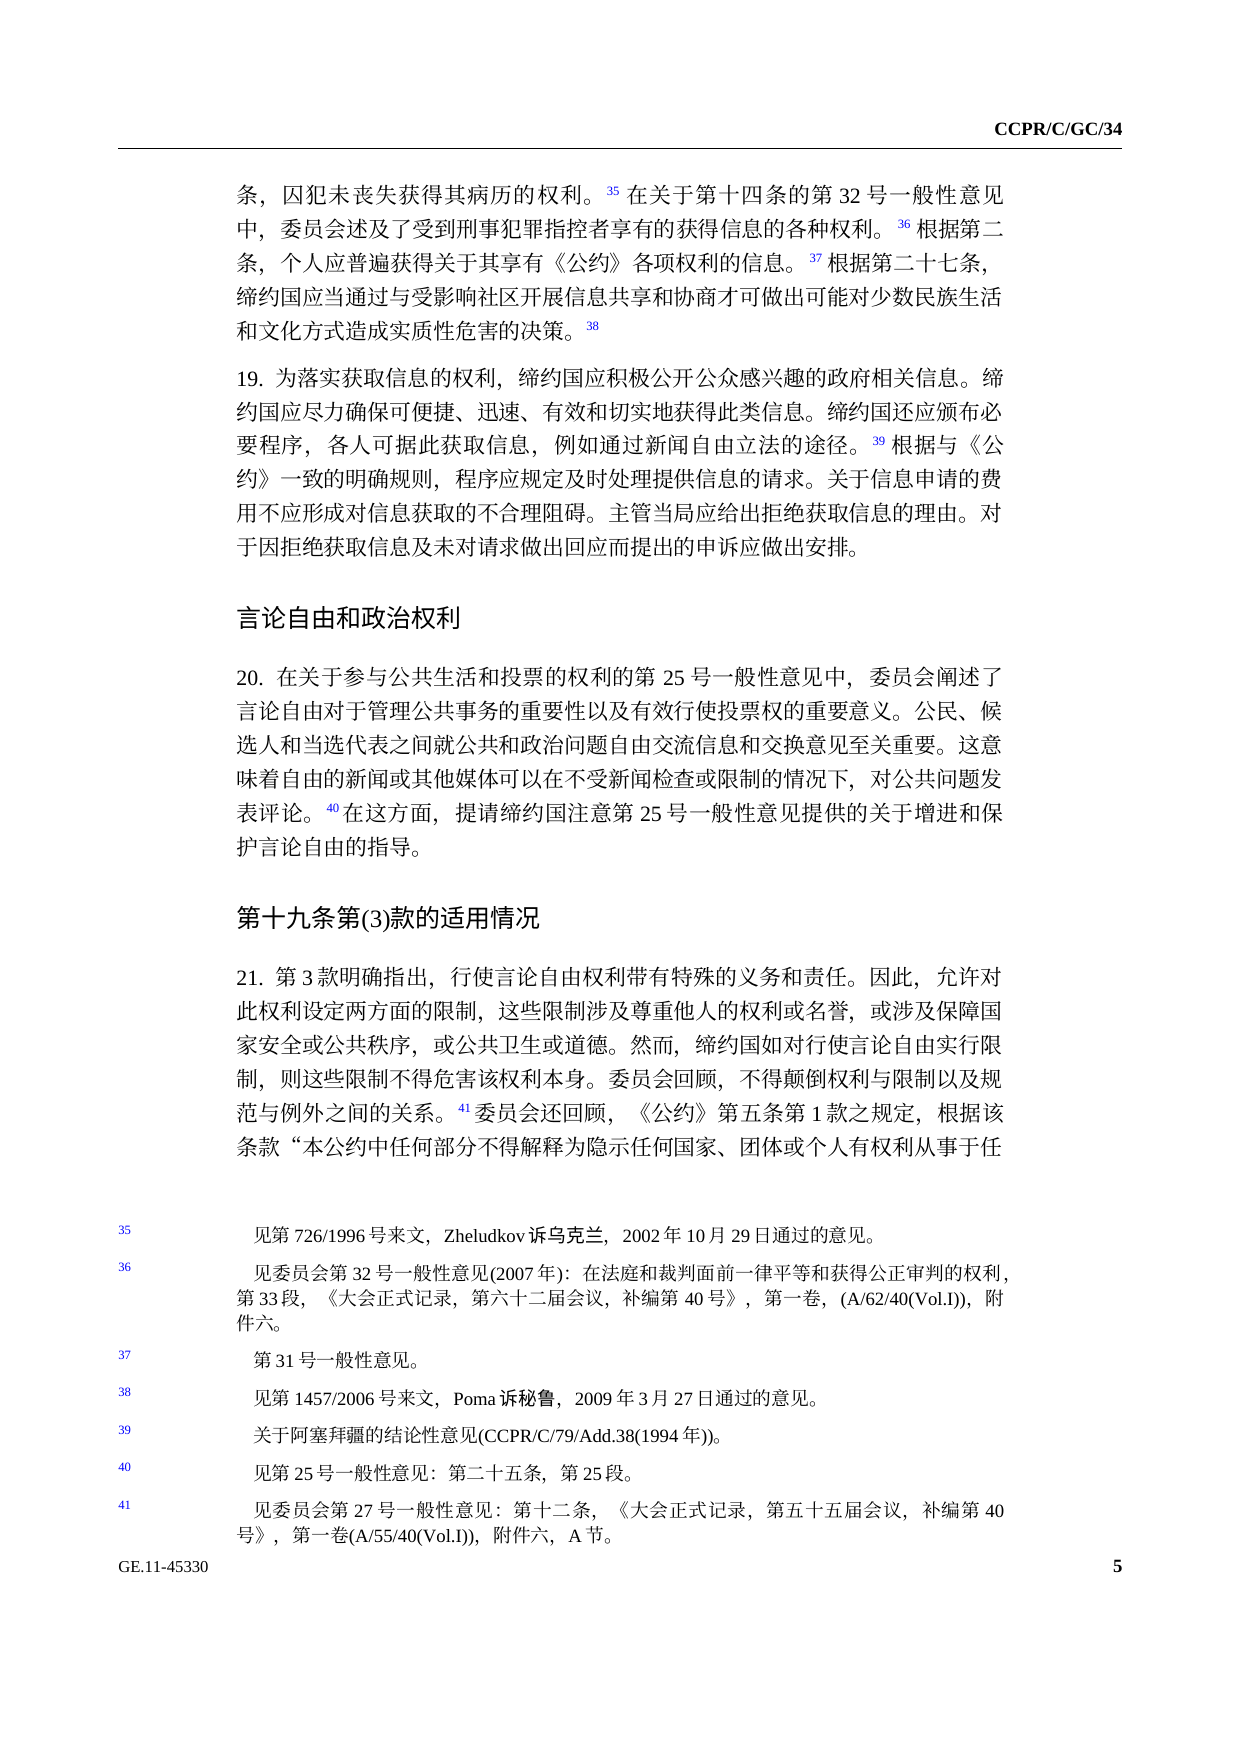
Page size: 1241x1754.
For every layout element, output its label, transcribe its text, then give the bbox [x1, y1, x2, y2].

text 19. 为落实获取信息的权利，缔约国应积极公开公众感兴趣的政府相关信息。缔约国应尽力确保可便捷、迅速、有效和切实地获得此类信息。缔约国还应颁布必要程序，各人可据此获取信息，例如通过新闻自由立法的途径。 根据与《公约》一致的明确规则，程序应规定及时处理提供信息的请求。关于信息申请的费用不应形成对信息获取的不合理阻碍。主管当局应给出拒绝获取信息的理由。对于因拒绝获取信息及未对请求做出回应而提出的申诉应做出安排。 [236, 359, 1004, 563]
text 18. 第十九条第2款包括获取公共机构掌握的信息的权利。此类信息包括公共机构保存的记录，不论信息的存放方式、来源及编制日期为何。公共机构为本一般性意见第7段中所述的机构。此类机构的选定还可能包括其履行公共职能时的其他实体。如前所述，考虑到《公约》第二十五条，获取信息的权利包括媒体获取公共事务相关信息的权利， 以及大众获取媒体产出的权利。《公约》其他条款也述及了获取信息权利的内容。如委员会在关于《公约》第十七条的第16号一般性意见中所述，人人都有权以明白易解的方式确定是否个人资料存放在自动数据档案中，如果是，那么有哪些资料，为何目的。此外，人人能够确定有哪些公共当局或个人或私营机构控制或可以管理其档案。如果这种档案中有不正确的个人资料，或以违法方式收集或处理，则人人有权要求改正。根据《公约》第十条，囚犯未丧失获得其病历的权利。 在关于第十四条的第32号一般性意见中，委员会述及了受到刑事犯罪指控者享有的获得信息的各种权利。 根据第二条，个人应普遍获得关于其享有《公约》各项权利的信息。 根据第二十七条，缔约国应当通过与受影响社区开展信息共享和协商才可做出可能对少数民族生活和文化方式造成实质性危害的决策。 [236, 177, 1004, 347]
text 21. 第3款明确指出，行使言论自由权利带有特殊的义务和责任。因此，允许对此权利设定两方面的限制，这些限制涉及尊重他人的权利或名誉，或涉及保障国家安全或公共秩序，或公共卫生或道德。然而，缔约国如对行使言论自由实行限制，则这些限制不得危害该权利本身。委员会回顾，不得颠倒权利与限制以及规范与例外之间的关系。 委员会还回顾，《公约》第五条第1款之规定，根据该条款“本公约中任何部分不得解释为隐示任何国家、团体或个人有权利从事于任何旨在破坏本公约所承认的任何权利和自由或对它们加以较本公约所规定的范围更广的限制的活动或行为”。 [236, 959, 1004, 1162]
text 第十九条第(3)款的适用情况 [118, 900, 1004, 934]
text 20. 在关于参与公共生活和投票的权利的第25号一般性意见中，委员会阐述了言论自由对于管理公共事务的重要性以及有效行使投票权的重要意义。公民、候选人和当选代表之间就公共和政治问题自由交流信息和交换意见至关重要。这意味着自由的新闻或其他媒体可以在不受新闻检查或限制的情况下，对公共问题发表评论。 在这方面，提请缔约国注意第25号一般性意见提供的关于增进和保护言论自由的指导。 [236, 659, 1004, 863]
text 言论自由和政治权利 [118, 601, 1004, 634]
